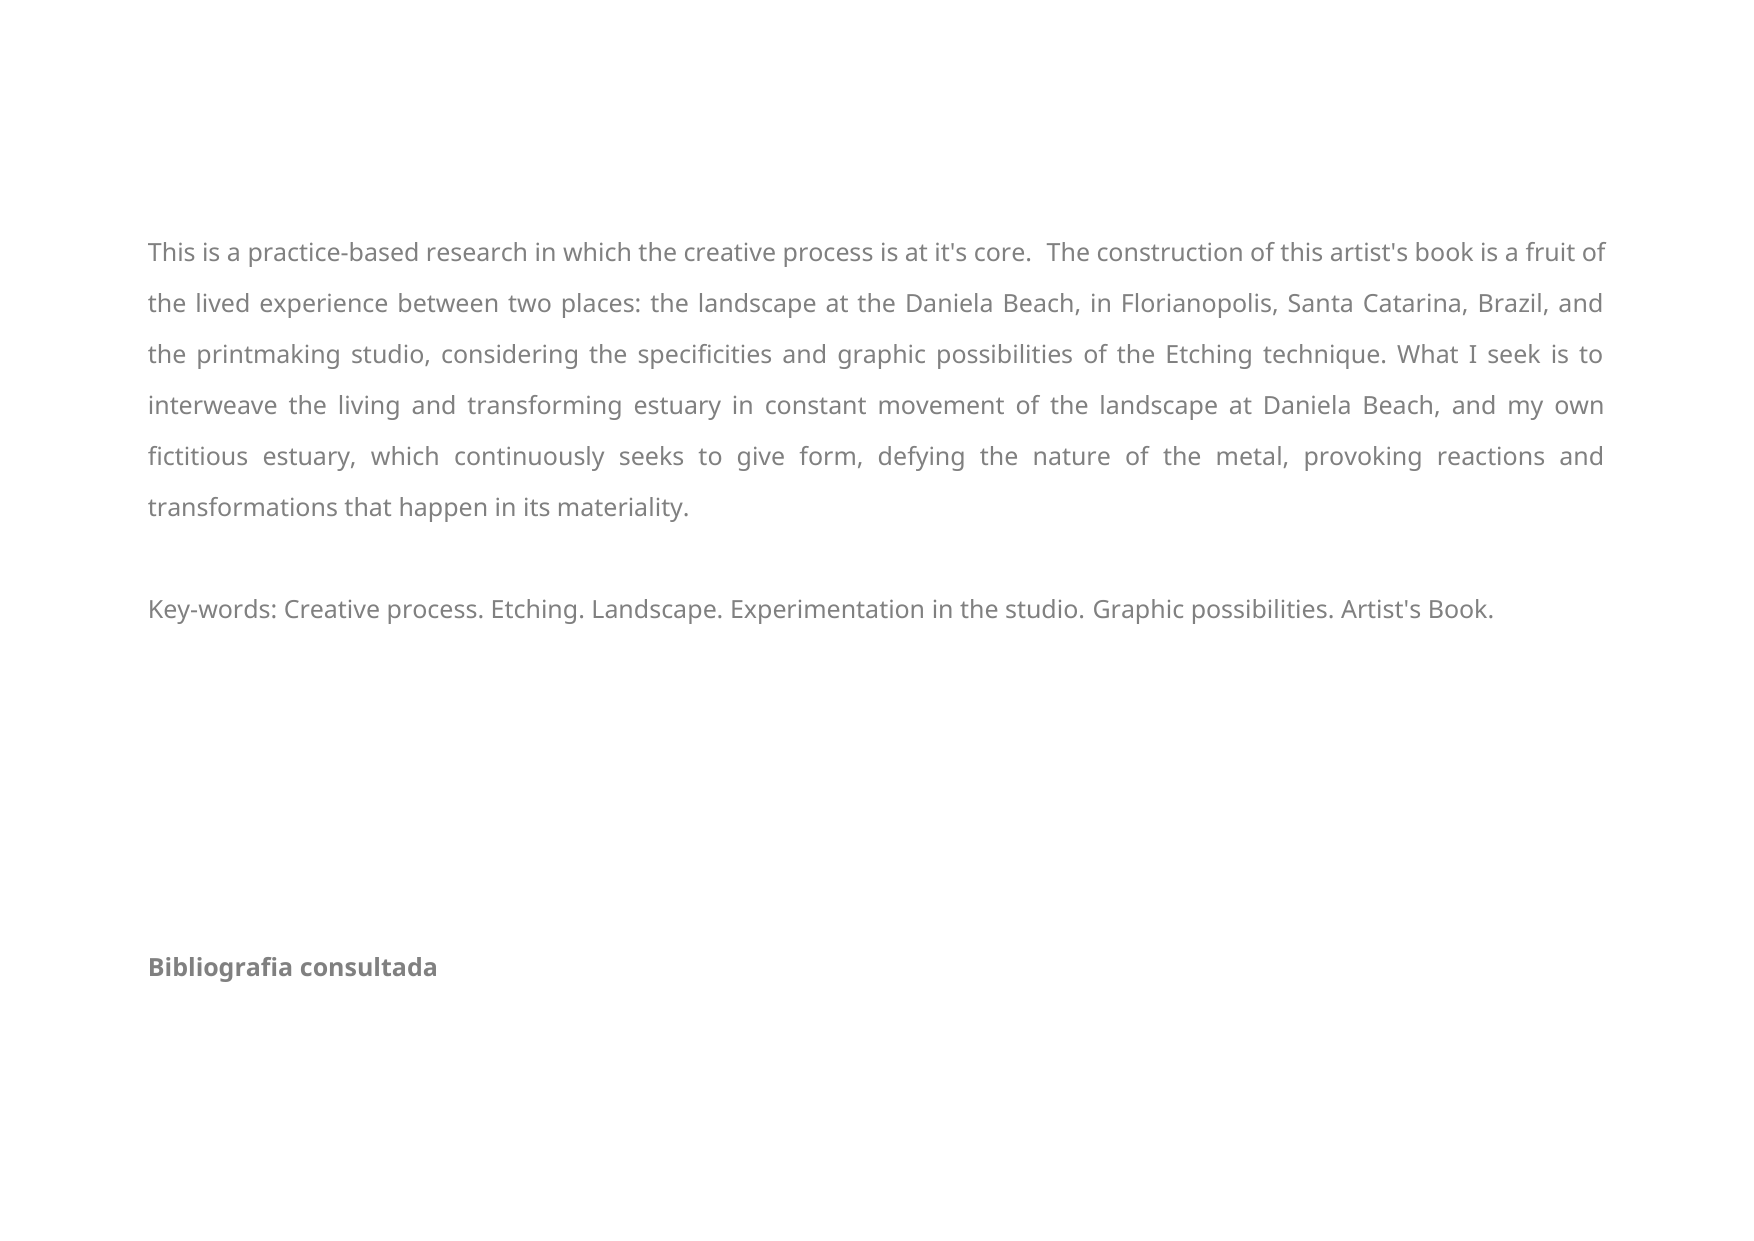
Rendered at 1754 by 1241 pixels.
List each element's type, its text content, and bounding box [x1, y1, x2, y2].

text Bibliografia consultada [148, 949, 1606, 983]
text Key-words: Creative process. Etching. Landscape. Experimentation in the studio. Graphic possibilities. Artist's Book. [148, 592, 1606, 626]
text This is a practice-based research in which the creative process is at it's core. The construction of this artist's book is a fruit of the lived experience between two places: the landscape at the Daniela Beach, in Florianopolis, Santa Catarina, Brazil, and the printmaking studio, considering the specificities and graphic possibilities of the Etching technique. What I seek is to interweave the living and transforming estuary in constant movement of the landscape at Daniela Beach, and my own fictitious estuary, which continuously seeks to give form, defying the nature of the metal, provoking reactions and transformations that happen in its materiality. [148, 235, 1606, 524]
